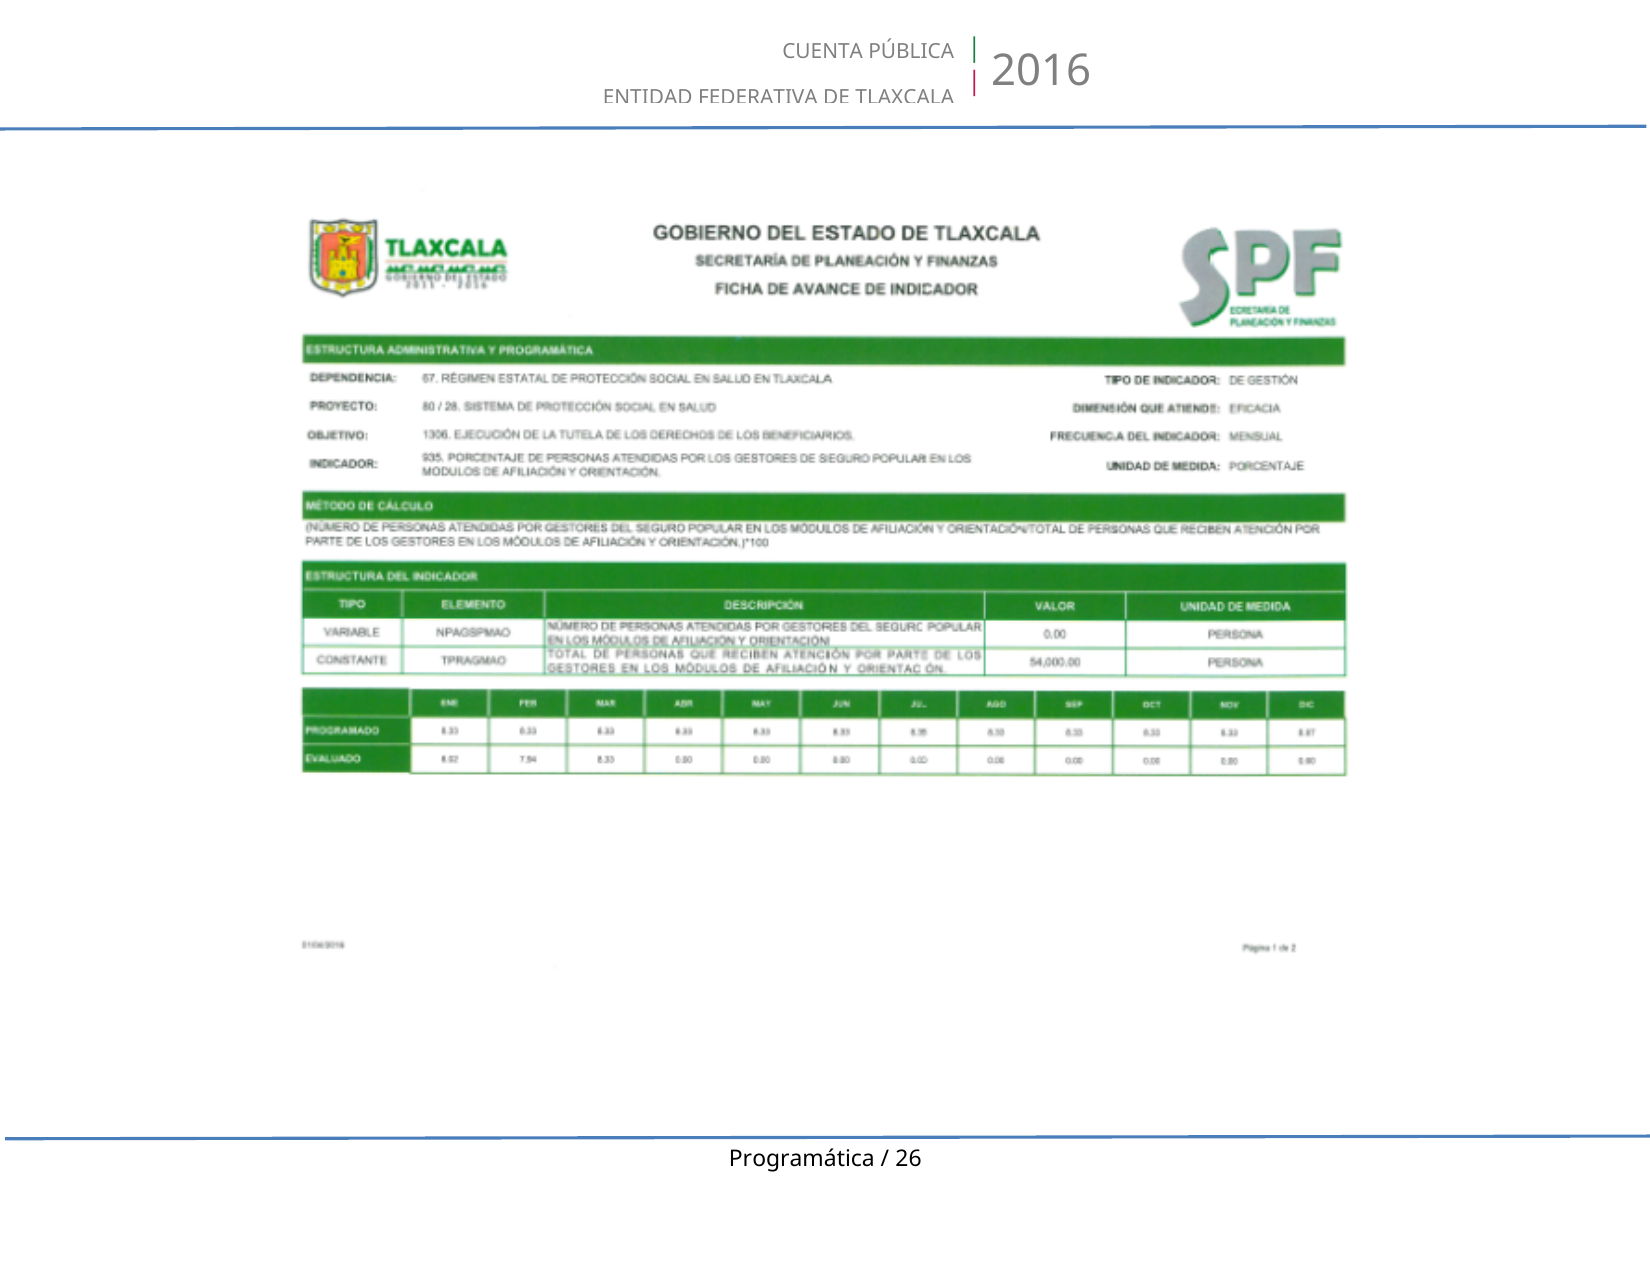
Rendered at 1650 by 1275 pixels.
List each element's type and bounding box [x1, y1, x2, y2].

picture [968, 28, 985, 99]
picture [266, 151, 1384, 993]
